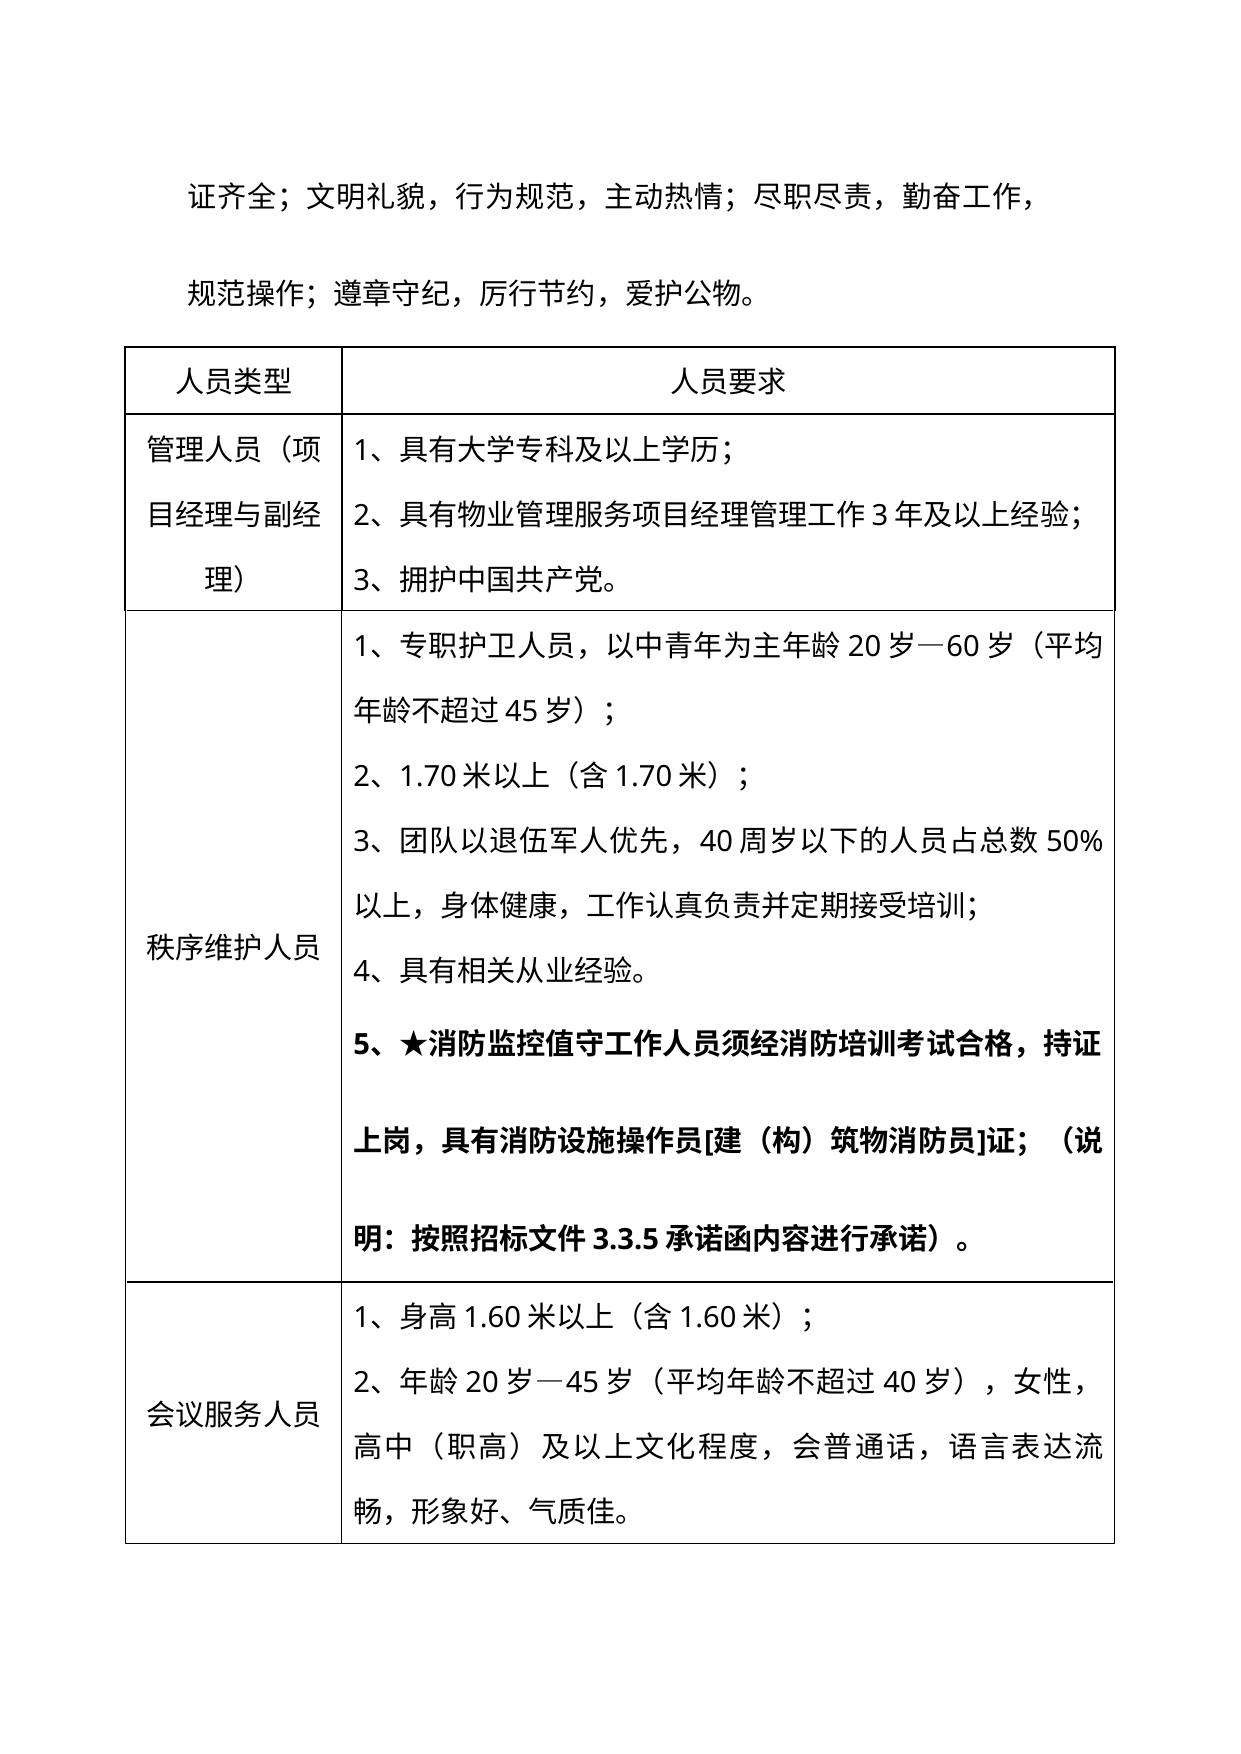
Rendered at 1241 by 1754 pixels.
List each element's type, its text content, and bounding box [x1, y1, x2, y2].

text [187, 162, 1053, 324]
table_cell 管理人员（项目经理与副经理） [126, 415, 341, 610]
table_cell 身高1.60米以上（含1.60米）； 年龄20岁—45岁（平均年龄不超过40岁），女性，高中（职高）及以上文化程度，会普通话，语言表达流畅，形象好、气质佳。 [342, 1281, 1114, 1542]
table_cell 具有大学专科及以上学历； 具有物业管理服务项目经理管理工作3年及以上经验； 拥护中国共产党。 [343, 415, 1114, 610]
table_cell 专职护卫人员，以中青年为主年龄20岁—60岁（平均年龄不超过45岁）； 1.70米以上（含1.70米）； 团队以退伍军人优先，40周岁以下的人员占总数50%以上，身体健康，工作认真负责并定期接受培训； 具有相关从业经验。 5、★消防监控值守工作人员须经消防培训考试合格，持证上岗，具有消防设施操作员[建（构）筑物消防员]证；（说明：按照招标文件3.3.5承诺函内容进行承诺）。 [342, 610, 1114, 1281]
table_cell 会议服务人员 [126, 1282, 341, 1542]
table_cell 秩序维护人员 [126, 611, 341, 1281]
table_header 人员要求 [343, 348, 1114, 413]
table_header 人员类型 [126, 348, 341, 413]
